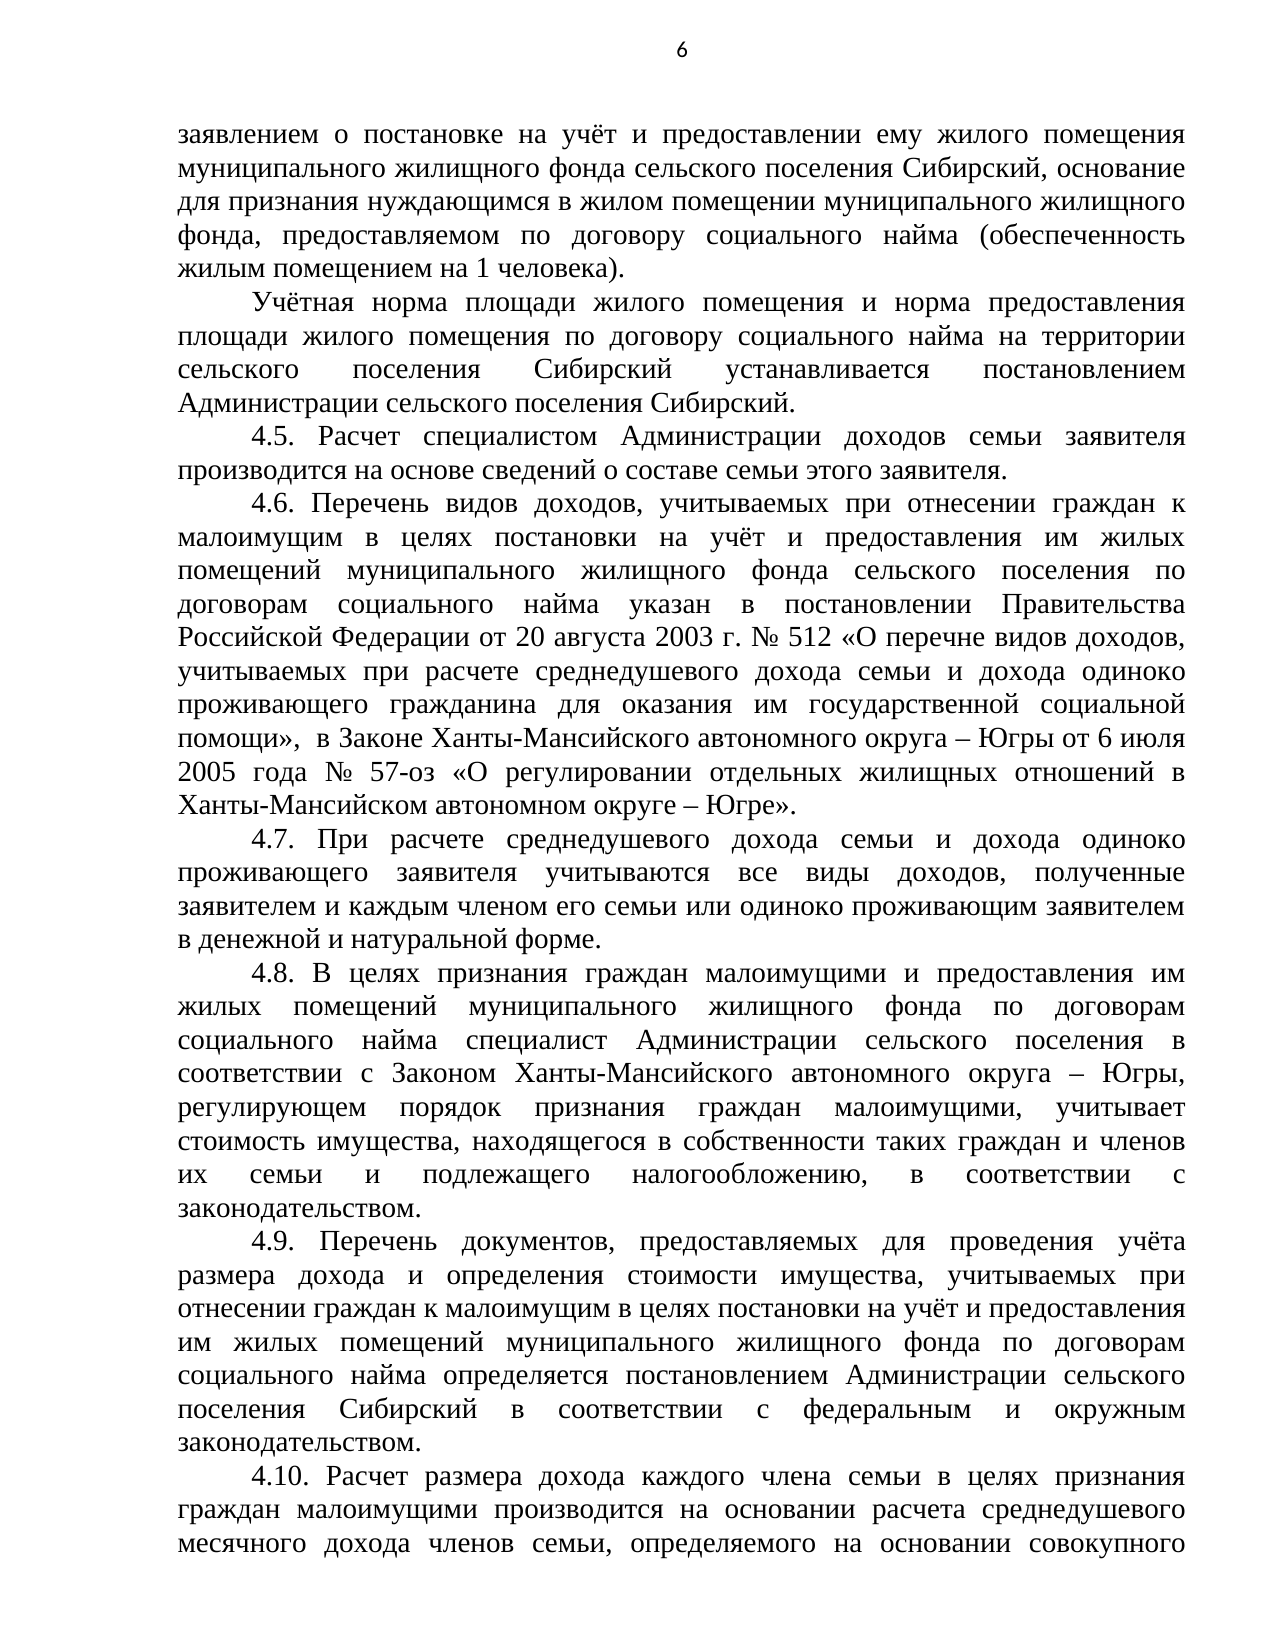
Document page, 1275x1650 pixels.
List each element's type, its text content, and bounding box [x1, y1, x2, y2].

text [177, 116, 1186, 284]
text 4.7. При расчете среднедушевого дохода семьи и дохода одиноко проживающего заявителя учитываются все виды доходов, полученные заявителем и каждым членом его семьи или одиноко проживающим заявителем в денежной и натуральной форме. [177, 821, 1186, 955]
text 4.8. В целях признания граждан малоимущими и предоставления им жилых помещений муниципального жилищного фонда по договорам социального найма специалист Администрации сельского поселения в соответствии с Законом Ханты-Мансийского автономного округа – Югры, регулирующем порядок признания граждан малоимущими, учитывает стоимость имущества, находящегося в собственности таких граждан и членов их семьи и подлежащего налогообложению, в соответствии с законодательством. [177, 955, 1186, 1223]
text 4.9. Перечень документов, предоставляемых для проведения учёта размера дохода и определения стоимости имущества, учитываемых при отнесении граждан к малоимущим в целях постановки на учёт и предоставления им жилых помещений муниципального жилищного фонда по договорам социального найма определяется постановлением Администрации сельского поселения Сибирский в соответствии с федеральным и окружным законодательством. [177, 1223, 1186, 1458]
text 4.6. Перечень видов доходов, учитываемых при отнесении граждан к малоимущим в целях постановки на учёт и предоставления им жилых помещений муниципального жилищного фонда сельского поселения по договорам социального найма указан в постановлении Правительства Российской Федерации от 20 августа . № 512 «О перечне видов доходов, учитываемых при расчете среднедушевого дохода семьи и дохода одиноко проживающего гражданина для оказания им государственной социальной помощи», в Законе Ханты-Мансийского автономного округа – Югры от 6 июля 2005 года № 57-оз «О регулировании отдельных жилищных отношений в Ханты-Мансийском автономном округе – Югре». [177, 485, 1186, 821]
text Учётная норма площади жилого помещения и норма предоставления площади жилого помещения по договору социального найма на территории сельского поселения Сибирский устанавливается постановлением Администрации сельского поселения Сибирский. [177, 284, 1186, 418]
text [177, 1458, 1186, 1559]
text 4.5. Расчет специалистом Администрации доходов семьи заявителя производится на основе сведений о составе семьи этого заявителя. [177, 418, 1186, 485]
